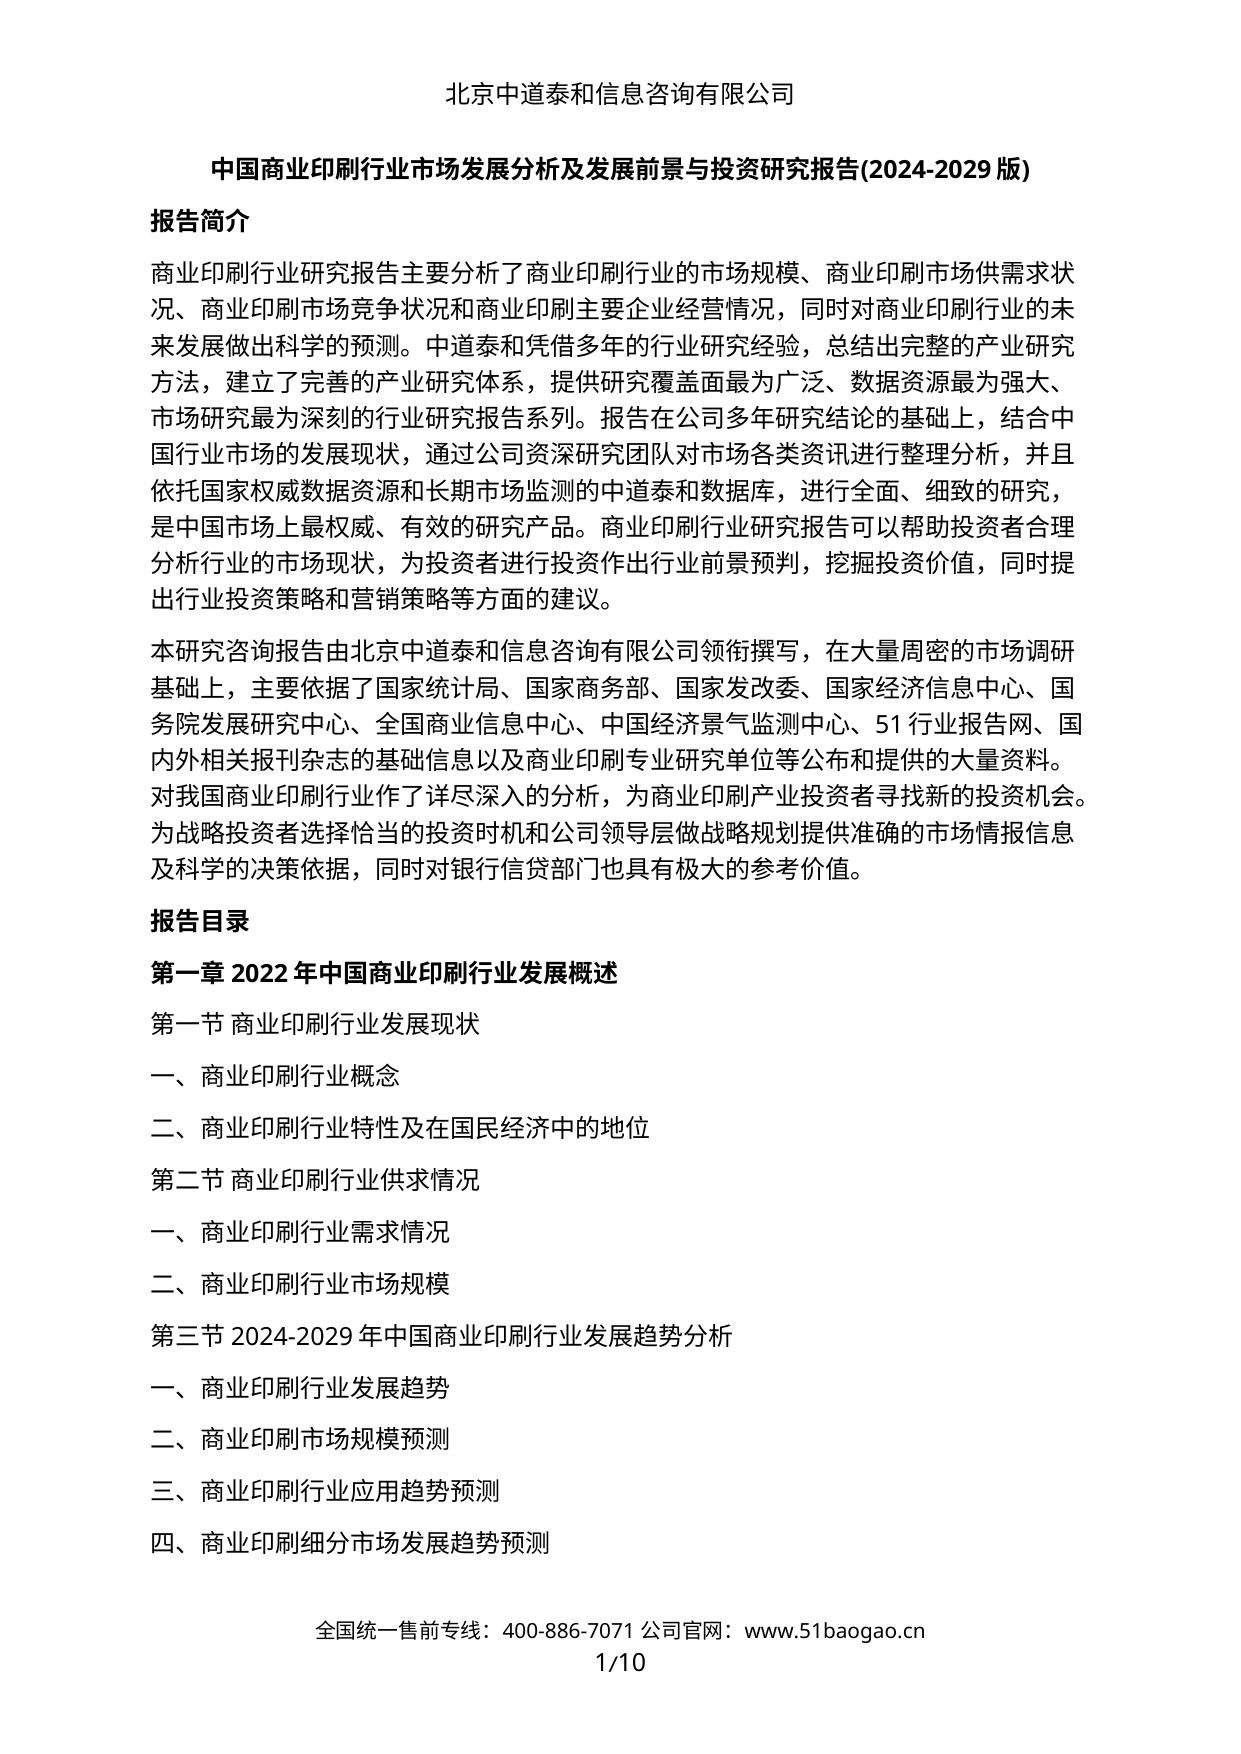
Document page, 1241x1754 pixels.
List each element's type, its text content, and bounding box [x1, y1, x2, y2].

text 第一章 2022年中国商业印刷行业发展概述 [150, 953, 1090, 989]
text 二、商业印刷市场规模预测 [150, 1420, 1090, 1456]
text 第二节 商业印刷行业供求情况 [150, 1161, 1090, 1197]
text 四、商业印刷细分市场发展趋势预测 [150, 1524, 1090, 1560]
text 一、商业印刷行业需求情况 [150, 1212, 1090, 1249]
text 报告目录 [150, 901, 1090, 937]
text 第三节 2024-2029年中国商业印刷行业发展趋势分析 [150, 1316, 1090, 1352]
text 本研究咨询报告由北京中道泰和信息咨询有限公司领衔撰写，在大量周密的市场调研基础上，主要依据了国家统计局、国家商务部、国家发改委、国家经济信息中心、国务院发展研究中心、全国商业信息中心、中国经济景气监测中心、51行业报告网、国内外相关报刊杂志的基础信息以及商业印刷专业研究单位等公布和提供的大量资料。对我国商业印刷行业作了详尽深入的分析，为商业印刷产业投资者寻找新的投资机会。为战略投资者选择恰当的投资时机和公司领导层做战略规划提供准确的市场情报信息及科学的决策依据，同时对银行信贷部门也具有极大的参考价值。 [150, 632, 1090, 886]
text 商业印刷行业研究报告主要分析了商业印刷行业的市场规模、商业印刷市场供需求状况、商业印刷市场竞争状况和商业印刷主要企业经营情况，同时对商业印刷行业的未来发展做出科学的预测。中道泰和凭借多年的行业研究经验，总结出完整的产业研究方法，建立了完善的产业研究体系，提供研究覆盖面最为广泛、数据资源最为强大、市场研究最为深刻的行业研究报告系列。报告在公司多年研究结论的基础上，结合中国行业市场的发展现状，通过公司资深研究团队对市场各类资讯进行整理分析，并且依托国家权威数据资源和长期市场监测的中道泰和数据库，进行全面、细致的研究，是中国市场上最权威、有效的研究产品。商业印刷行业研究报告可以帮助投资者合理分析行业的市场现状，为投资者进行投资作出行业前景预判，挖掘投资价值，同时提出行业投资策略和营销策略等方面的建议。 [150, 254, 1090, 616]
text 一、商业印刷行业发展趋势 [150, 1368, 1090, 1404]
text 中国商业印刷行业市场发展分析及发展前景与投资研究报告(2024-2029版) [150, 150, 1090, 186]
text 一、商业印刷行业概念 [150, 1057, 1090, 1093]
text 二、商业印刷行业市场规模 [150, 1264, 1090, 1301]
text 第一节 商业印刷行业发展现状 [150, 1005, 1090, 1041]
text 三、商业印刷行业应用趋势预测 [150, 1472, 1090, 1508]
text 报告简介 [150, 202, 1090, 238]
text 二、商业印刷行业特性及在国民经济中的地位 [150, 1109, 1090, 1145]
